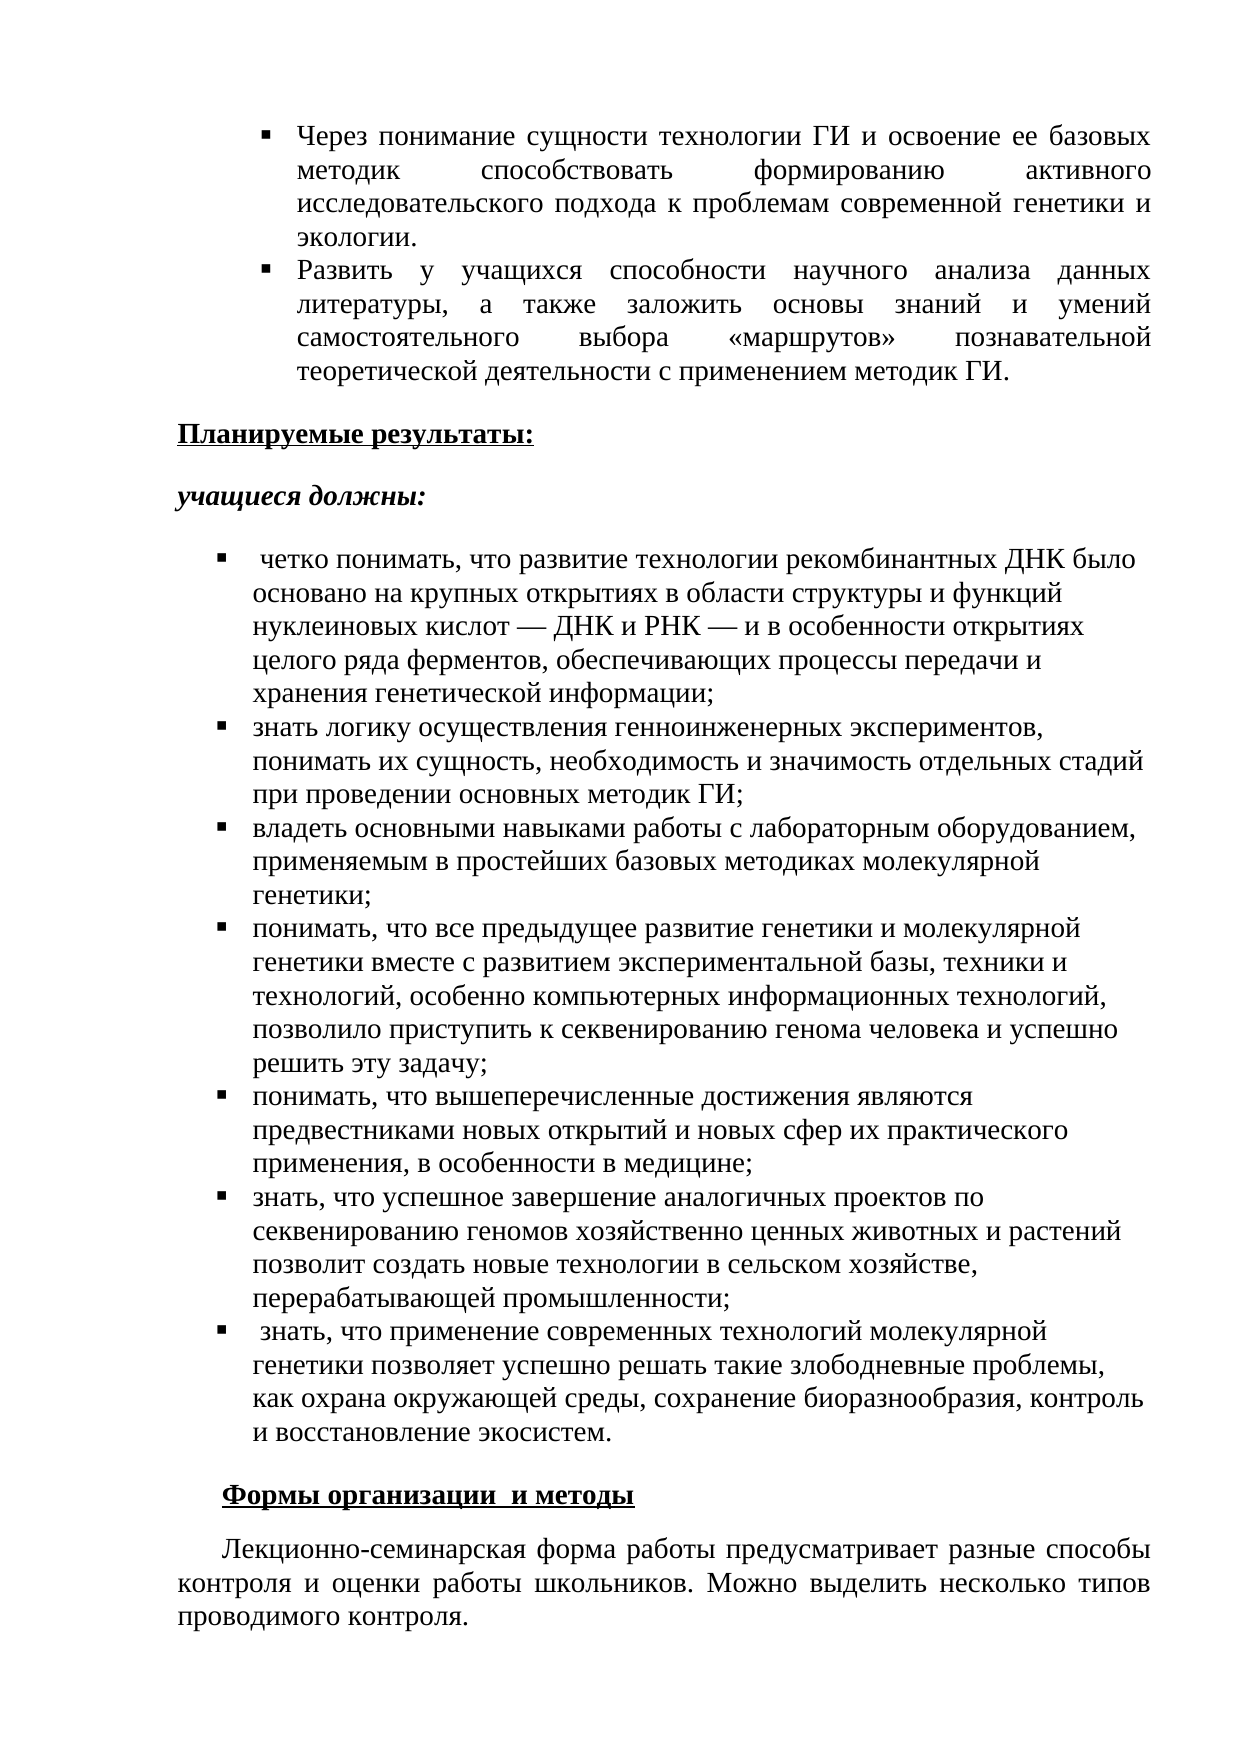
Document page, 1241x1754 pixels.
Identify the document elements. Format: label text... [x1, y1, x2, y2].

list Развить у учащихся способности научного анализа данных литературы, а также заложить основы знаний и умений самостоятельного выбора «маршрутов» познавательной теоретической деятельности с применением методик ГИ. [259, 252, 1152, 387]
list знать, что применение современных технологий молекулярной генетики позволяет успешно решать такие злободневные проблемы, как охрана окружающей среды, сохранение биоразнообразия, контроль и восстановление экосистем. [215, 1313, 1152, 1448]
list Через понимание сущности технологии ГИ и освоение ее базовых методик способствовать формированию активного исследовательского подхода к проблемам современной генетики и экологии. [259, 118, 1152, 252]
text Планируемые результаты: [177, 416, 1152, 449]
list понимать, что вышеперечисленные достижения являются предвестниками новых открытий и новых сфер их практического применения, в особенности в медицине; [215, 1078, 1152, 1179]
text Формы организации и методы [177, 1477, 1152, 1510]
list четко понимать, что развитие технологии рекомбинантных ДНК было основано на крупных открытиях в области структуры и функций нуклеиновых кислот — ДНК и РНК — и в особенности открытиях целого ряда ферментов, обеспечивающих процессы передачи и хранения генетической информации; [215, 541, 1152, 709]
text Лекционно-семинарская форма работы предусматривает разные способы контроля и оценки работы школьников. Можно выделить несколько типов проводимого контроля. [177, 1531, 1152, 1632]
list знать, что успешное завершение аналогичных проектов по секвенированию геномов хозяйственно ценных животных и растений позволит создать новые технологии в сельском хозяйстве, перерабатывающей промышленности; [215, 1179, 1152, 1313]
list знать логику осуществления генноинженерных экспериментов, понимать их сущность, необходимость и значимость отдельных стадий при проведении основных методик ГИ; [215, 709, 1152, 810]
text учащиеся должны: [177, 478, 1152, 512]
list владеть основными навыками работы с лабораторным оборудованием, применяемым в простейших базовых методиках молекулярной генетики; [215, 810, 1152, 911]
list понимать, что все предыдущее развитие генетики и молекулярной генетики вместе с развитием экспериментальной базы, техники и технологий, особенно компьютерных информационных технологий, позволило приступить к секвенированию генома человека и успешно решить эту задачу; [215, 911, 1152, 1078]
